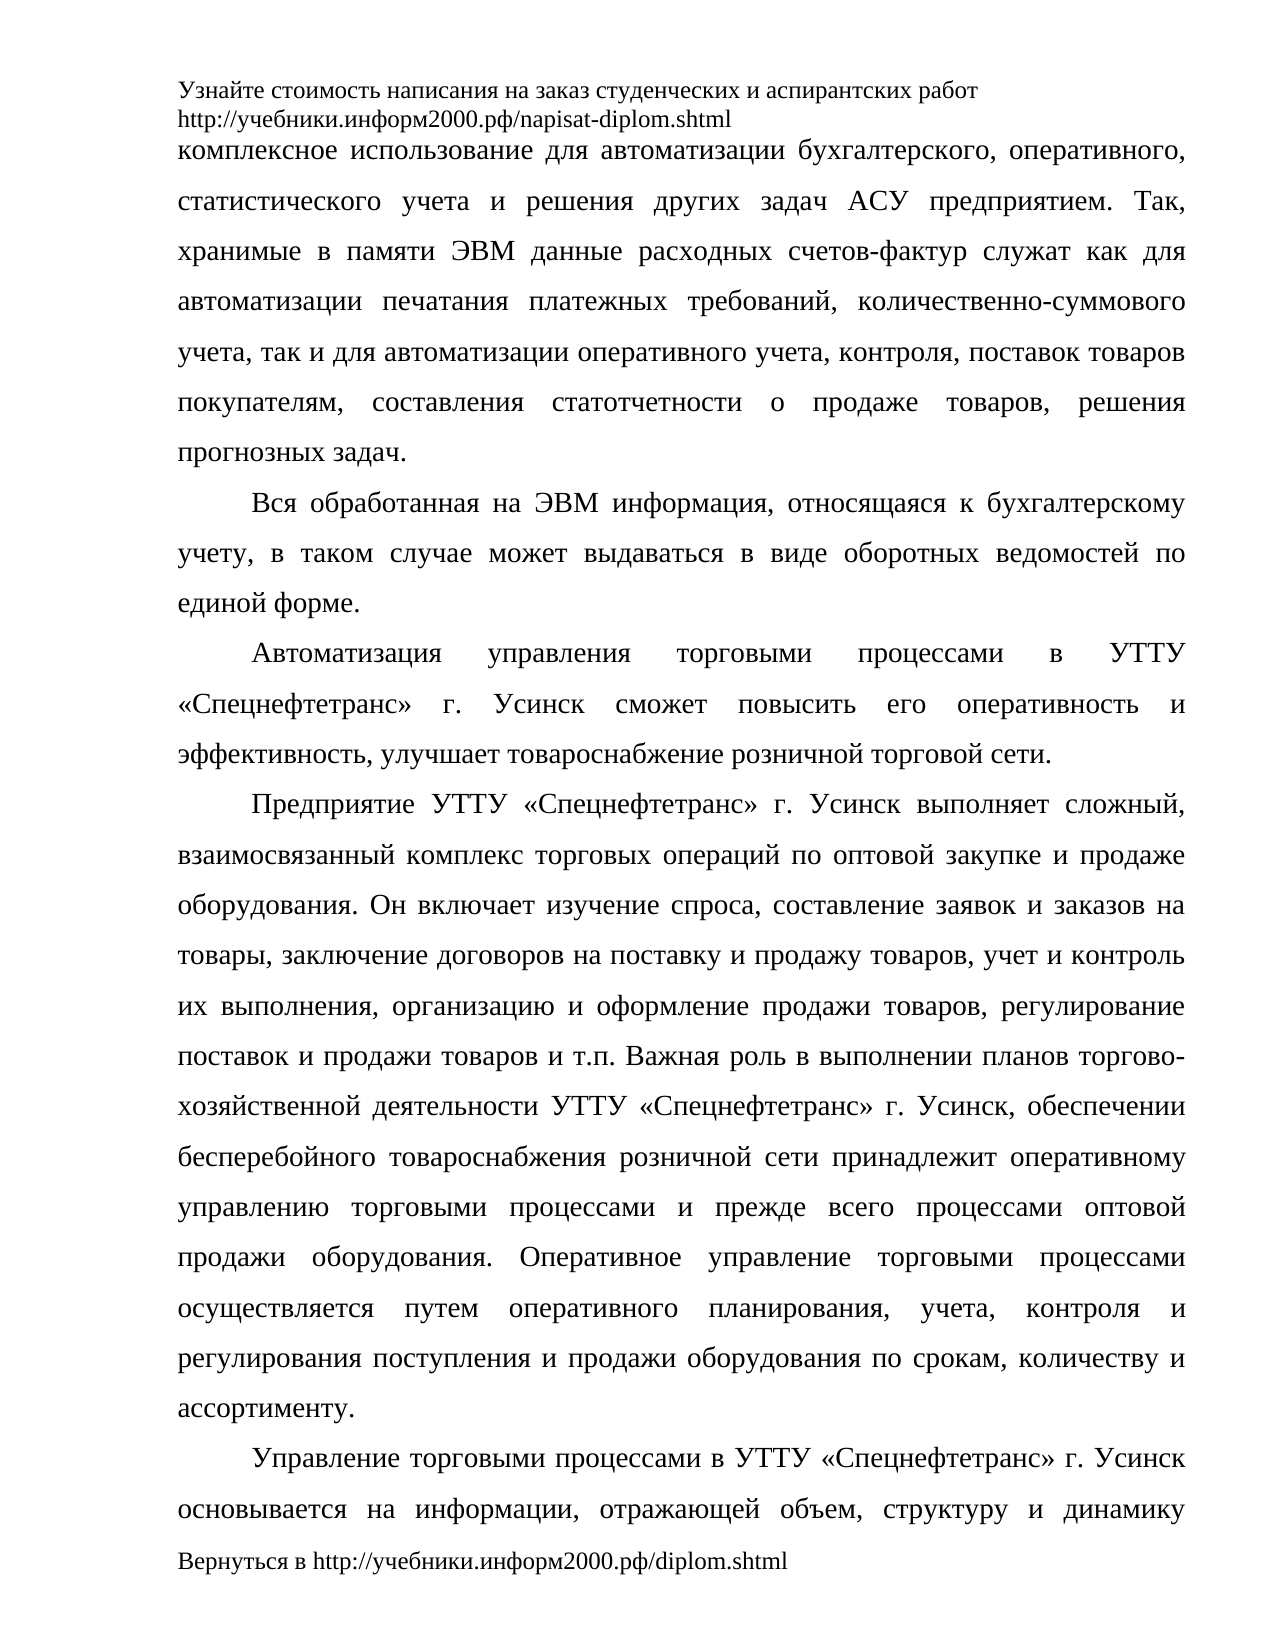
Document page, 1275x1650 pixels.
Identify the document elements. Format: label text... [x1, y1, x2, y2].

text Предприятие УТТУ «Спецнефтетранс» г. Усинск выполняет сложный, взаимосвязанный комплекс торговых операций по оптовой закупке и продаже оборудования. Он включает изучение спроса, составление заявок и заказов на товары, заключение договоров на поставку и продажу товаров, учет и контроль их выполнения, организацию и оформление продажи товаров, регулирование поставок и продажи товаров и т.п. Важная роль в выполнении планов торгово-хозяйственной деятельности УТТУ «Спецнефтетранс» г. Усинск, обеспечении бесперебойного товароснабжения розничной сети принадлежит оперативному управлению торговыми процессами и прежде всего процессами оптовой продажи оборудования. Оперативное управление торговыми процессами осуществляется путем оперативного планирования, учета, контроля и регулирования поступления и продажи оборудования по срокам, количеству и ассортименту. [177, 787, 1186, 1424]
text Автоматизация управления торговыми процессами в УТТУ «Спецнефтетранс» г. Усинск сможет повысить его оперативность и эффективность, улучшает товароснабжение розничной торговой сети. [177, 636, 1186, 770]
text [177, 1441, 1186, 1524]
text Вся обработанная на ЭВМ информация, относящаяся к бухгалтерскому учету, в таком случае может выдаваться в виде оборотных ведомостей по единой форме. [177, 485, 1186, 619]
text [177, 132, 1186, 468]
